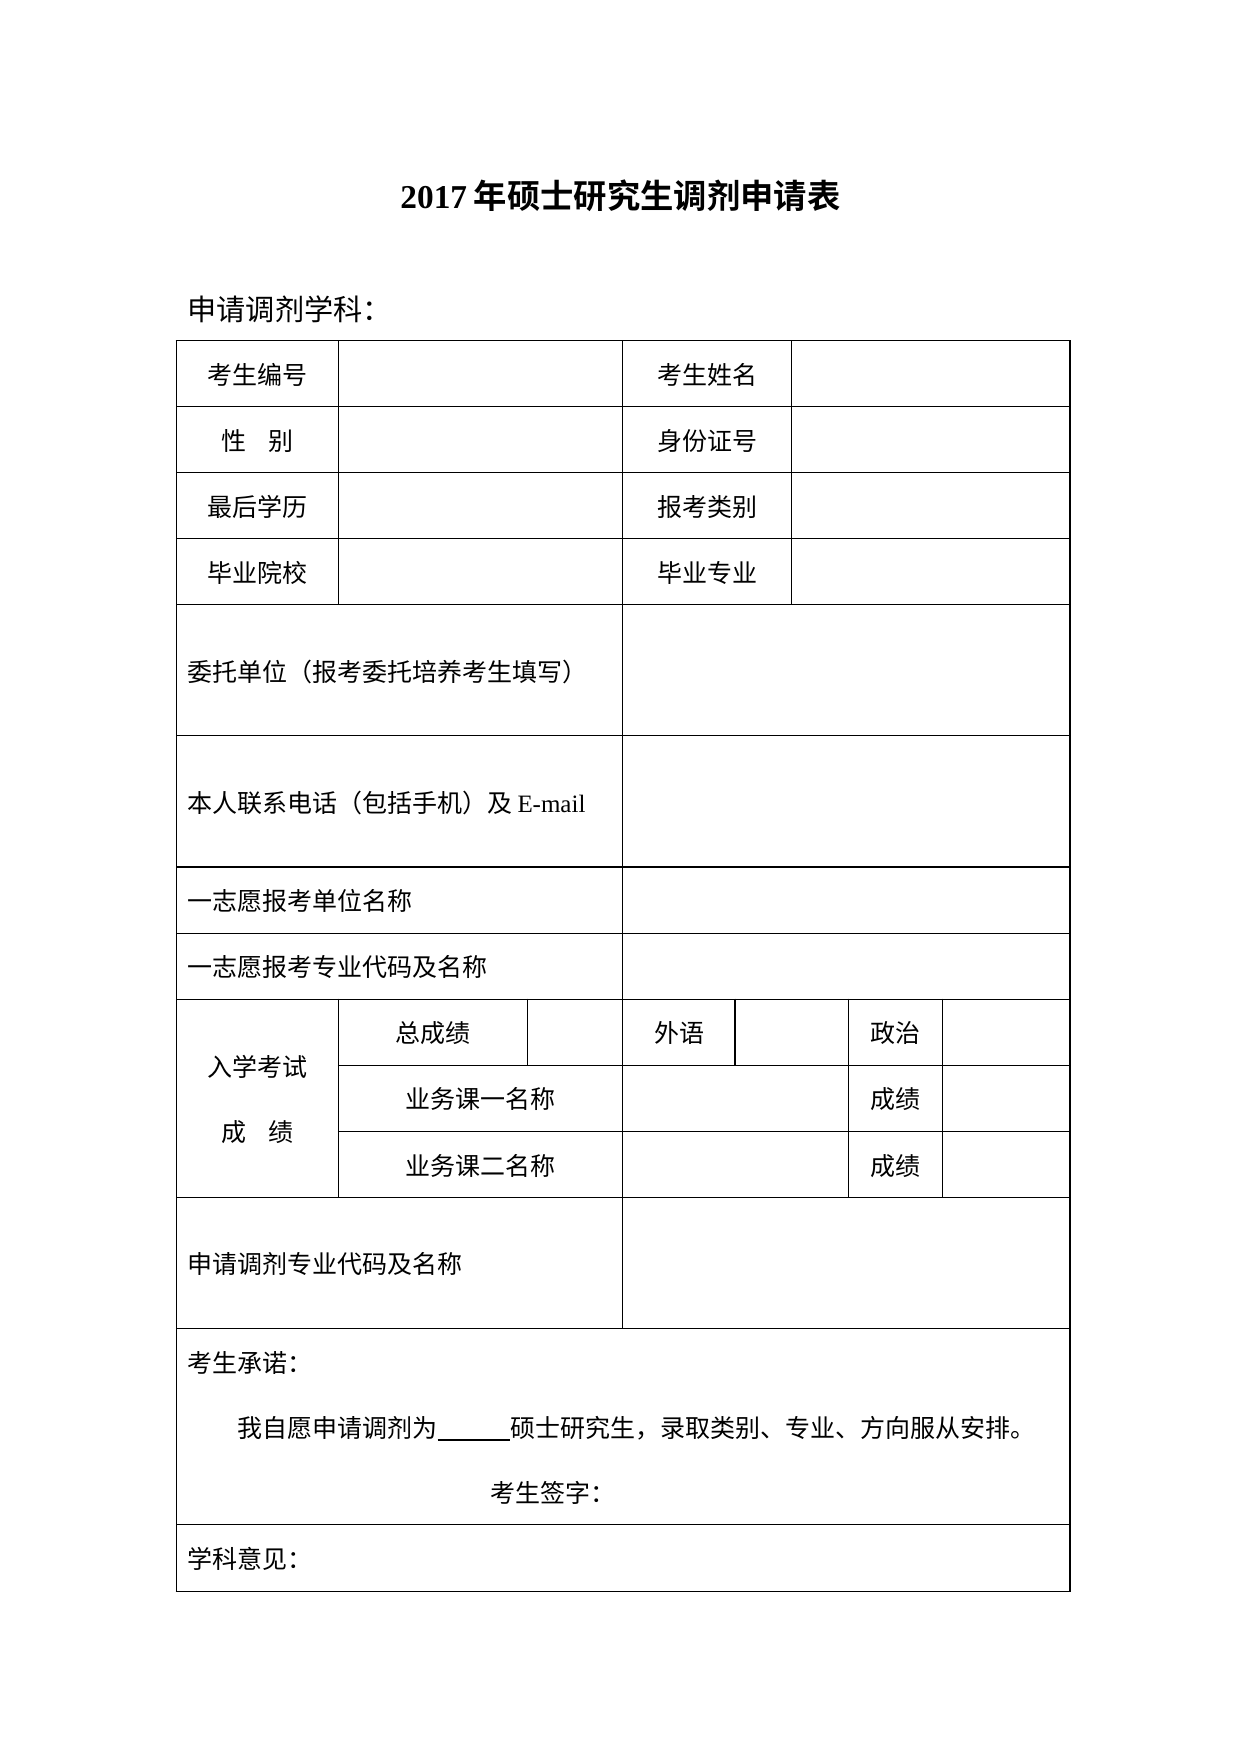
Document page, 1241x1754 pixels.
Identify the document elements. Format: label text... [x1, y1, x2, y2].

table_cell 身份证号 [623, 407, 791, 472]
table_header [792, 341, 1069, 406]
table_cell 申请调剂专业代码及名称 [177, 1198, 622, 1328]
table_cell 最后学历 [177, 473, 338, 538]
table_cell [528, 1000, 622, 1064]
table_cell 报考类别 [623, 473, 791, 538]
table_cell [943, 1066, 1069, 1131]
table_cell [943, 1000, 1069, 1064]
table_cell [792, 407, 1069, 472]
table_cell 业务课一名称 [339, 1066, 622, 1131]
table_header 考生编号 [177, 341, 338, 406]
table_cell 总成绩 [339, 1000, 527, 1064]
table_cell 外语 [623, 1000, 734, 1064]
table_cell 业务课二名称 [339, 1132, 622, 1197]
table_header [339, 341, 622, 406]
table_cell [339, 407, 622, 472]
table_cell 一志愿报考专业代码及名称 [177, 934, 622, 998]
table_cell [623, 868, 1069, 932]
table_cell [339, 539, 622, 604]
table_header 考生姓名 [623, 341, 791, 406]
table_cell [623, 736, 1069, 866]
table_cell [792, 539, 1069, 604]
table_cell 考生承诺： 我自愿申请调剂为 硕士研究生，录取类别、专业、方向服从安排。 考生签字： [177, 1329, 1069, 1524]
table_cell [623, 605, 1069, 735]
table_cell [623, 1132, 848, 1197]
table_cell [943, 1132, 1069, 1197]
table_cell [339, 473, 622, 538]
text 2017年硕士研究生调剂申请表 [187, 162, 1053, 227]
table_cell [736, 1000, 848, 1064]
table_cell [792, 473, 1069, 538]
table_cell 入学考试 成 绩 [177, 1000, 338, 1197]
table_cell 毕业专业 [623, 539, 791, 604]
table_cell 本人联系电话（包括手机）及E-mail [177, 736, 622, 866]
table_cell [623, 1066, 848, 1131]
table_cell 委托单位（报考委托培养考生填写） [177, 605, 622, 735]
table_cell 性 别 [177, 407, 338, 472]
table_cell [623, 1198, 1069, 1328]
table_cell [623, 934, 1069, 998]
table_cell 毕业院校 [177, 539, 338, 604]
table_cell 成绩 [849, 1066, 942, 1131]
table_cell 政治 [849, 1000, 942, 1064]
table_cell 学科意见： 学科带头人： [177, 1525, 1069, 1591]
text 申请调剂学科： [187, 275, 1053, 340]
table_cell 一志愿报考单位名称 [177, 868, 622, 932]
table_cell 成绩 [849, 1132, 942, 1197]
